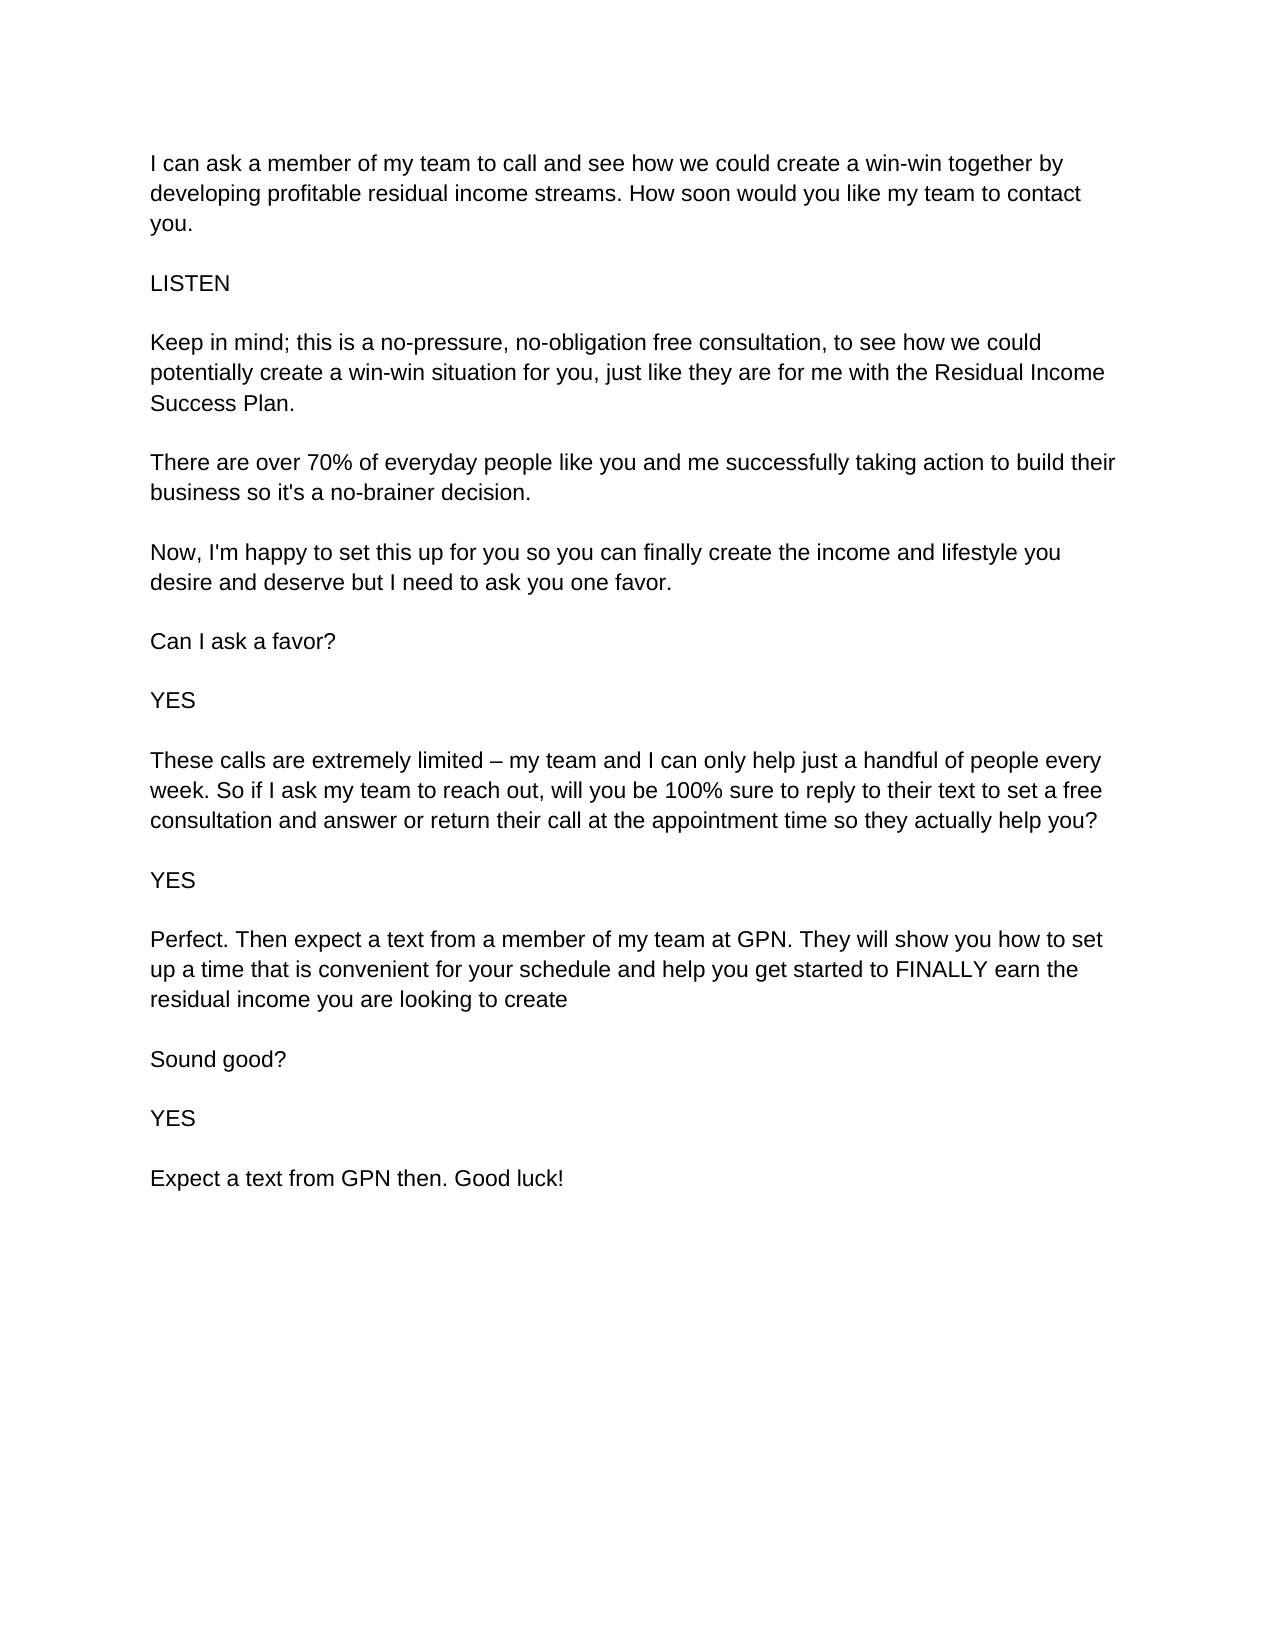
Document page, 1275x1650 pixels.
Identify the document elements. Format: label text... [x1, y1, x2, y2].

text There are over 70% of everyday people like you and me successfully taking action to build their business so it's a no-brainer decision. [150, 449, 1125, 506]
text These calls are extremely limited – my team and I can only help just a handful of people every week. So if I ask my team to reach out, will you be 100% sure to reply to their text to set a free consultation and answer or return their call at the appointment time so they actually help you? [150, 747, 1125, 834]
text LISTEN [150, 270, 1125, 296]
text I can ask a member of my team to call and see how we could create a win-win together by developing profitable residual income streams. How soon would you like my team to contact you. [150, 150, 1125, 237]
text Perfect. Then expect a text from a member of my team at GPN. They will show you how to set up a time that is convenient for your schedule and help you get started to FINALLY earn the residual income you are looking to create [150, 926, 1125, 1013]
text Now, I'm happy to set this up for you so you can finally create the income and lifestyle you desire and deserve but I need to ask you one favor. [150, 538, 1125, 595]
text Sound good? [150, 1046, 1125, 1072]
text YES [150, 687, 1125, 714]
text YES [150, 867, 1125, 893]
text Keep in mind; this is a no-pressure, no-obligation free consultation, to see how we could potentially create a win-win situation for you, just like they are for me with the Residual Income Success Plan. [150, 329, 1125, 416]
text Can I ask a favor? [150, 628, 1125, 654]
text YES [150, 1105, 1125, 1132]
text Expect a text from GPN then. Good luck! [150, 1164, 1125, 1191]
